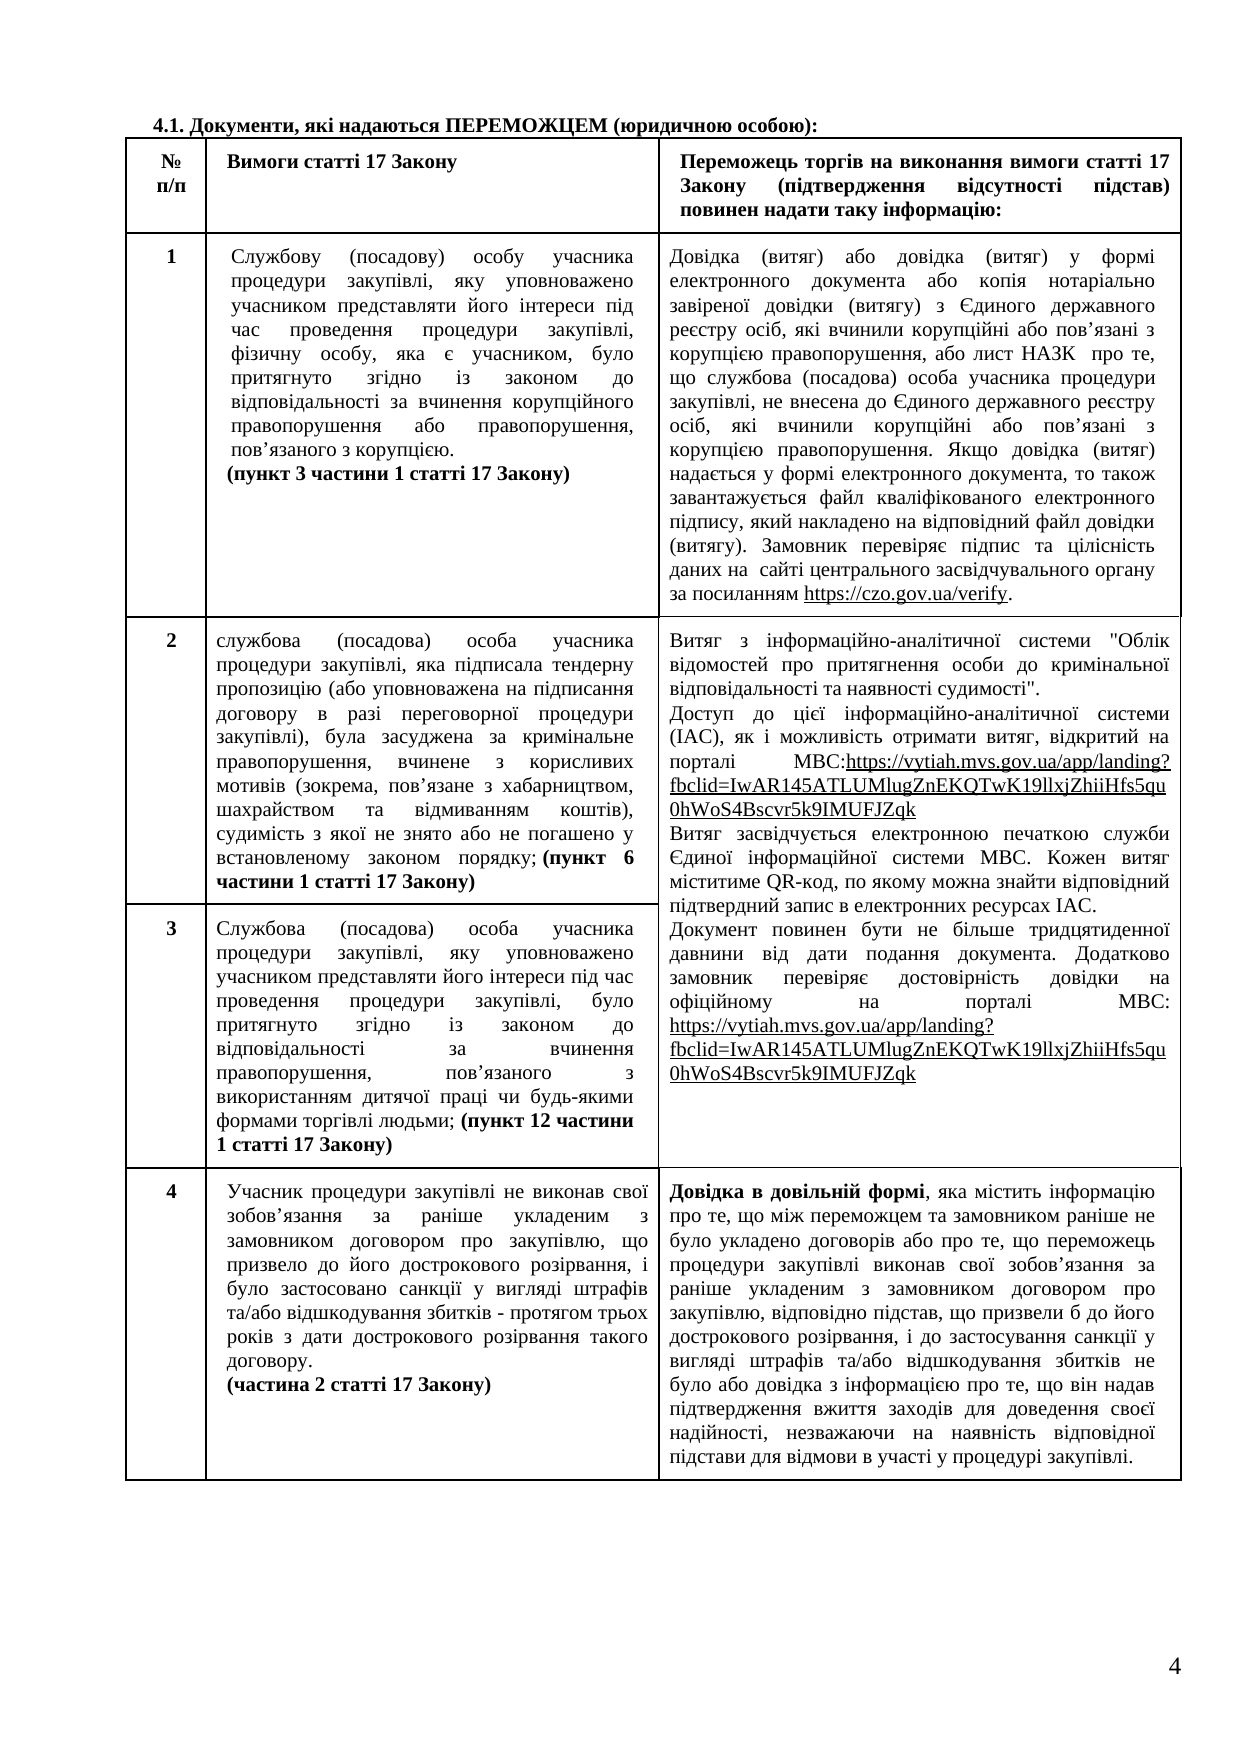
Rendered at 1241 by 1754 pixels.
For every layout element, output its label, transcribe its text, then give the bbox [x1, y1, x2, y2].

table_cell службова (посадова) особа учасника процедури закупівлі, яка підписала тендерну пропозицію (або уповноважена на підписання договору в разі переговорної процедури закупівлі), була засуджена за кримінальне правопорушення, вчинене з корисливих мотивів (зокрема, пов’язане з хабарництвом, шахрайством та відмиванням коштів), судимість з якої не знято або не погашено у встановленому законом порядку; (пункт 6 частини 1 статті 17 Закону) [207, 618, 658, 903]
table_cell Витяг з інформаційно-аналітичної системи "Облік відомостей про притягнення особи до кримінальної відповідальності та наявності судимості". Доступ до цієї інформаційно-аналітичної системи (ІАС), як і можливість отримати витяг, відкритий на порталі МВС:https://vytiah.mvs.gov.ua/app/landing?fbclid=IwAR145ATLUMlugZnEKQTwK19llxjZhiiHfs5qu0hWoS4Bscvr5k9IMUFJZqk Витяг засвідчується електронною печаткою служби Єдиної інформаційної системи МВС. Кожен витяг міститиме QR-код, по якому можна знайти відповідний підтвердний запис в електронних ресурсах ІАС. Документ повинен бути не більше тридцятиденної давнини від дати подання документа. Додатково замовник перевіряє достовірність довідки на офіційному на порталі МВС: https://vytiah.mvs.gov.ua/app/landing?fbclid=IwAR145ATLUMlugZnEKQTwK19llxjZhiiHfs5qu0hWoS4Bscvr5k9IMUFJZqk [659, 616, 1180, 1167]
table_cell 3 [127, 905, 205, 1167]
table_header Переможець торгів на виконання вимоги статті 17 Закону (підтвердження відсутності підстав) повинен надати таку інформацію: [660, 139, 1180, 232]
table_cell Службову (посадову) особу учасника процедури закупівлі, яку уповноважено учасником представляти його інтереси під час проведення процедури закупівлі, фізичну особу, яка є учасником, було притягнуто згідно із законом до відповідальності за вчинення корупційного правопорушення або правопорушення, пов’язаного з корупцією. (пункт 3 частини 1 статті 17 Закону) [207, 234, 658, 616]
table_cell Довідка (витяг) або довідка (витяг) у формі електронного документа або копія нотаріально завіреної довідки (витягу) з Єдиного державного реєстру осіб, які вчинили корупційні або пов’язані з корупцією правопорушення, або лист НАЗК про те, що службова (посадова) особа учасника процедури закупівлі, не внесена до Єдиного державного реєстру осіб, які вчинили корупційні або пов’язані з корупцією правопорушення. Якщо довідка (витяг) надається у формі електронного документа, то також завантажується файл кваліфікованого електронного підпису, який накладено на відповідний файл довідки (витягу). Замовник перевіряє підпис та цілісність даних на сайті центрального засвідчувального органу за посиланням https://czo.gov.ua/verify. [660, 234, 1180, 616]
table_cell 4 [127, 1169, 205, 1478]
table_header № п/п [127, 139, 205, 232]
table_cell Довідка в довільній формі, яка містить інформацію про те, що між переможцем та замовником раніше не було укладено договорів або про те, що переможець процедури закупівлі виконав свої зобов’язання за раніше укладеним з замовником договором про закупівлю, відповідно підстав, що призвели б до його дострокового розірвання, і до застосування санкції у вигляді штрафів та/або відшкодування збитків не було або довідка з інформацією про те, що він надав підтвердження вжиття заходів для доведення своєї надійності, незважаючи на наявність відповідної підстави для відмови в участі у процедурі закупівлі. [660, 1167, 1180, 1478]
table_cell Учасник процедури закупівлі не виконав свої зобов’язання за раніше укладеним з замовником договором про закупівлю, що призвело до його дострокового розірвання, і було застосовано санкції у вигляді штрафів та/або відшкодування збитків - протягом трьох років з дати дострокового розірвання такого договору. (частина 2 статті 17 Закону) [207, 1169, 658, 1478]
table_header Вимоги статті 17 Закону [207, 139, 658, 232]
table_cell 2 [127, 618, 205, 903]
table_cell 1 [127, 234, 205, 616]
table_cell Службова (посадова) особа учасника процедури закупівлі, яку уповноважено учасником представляти його інтереси під час проведення процедури закупівлі, було притягнуто згідно із законом до відповідальності за вчинення правопорушення, пов’язаного з використанням дитячої праці чи будь-якими формами торгівлі людьми; (пункт 12 частини 1 статті 17 Закону) [207, 905, 658, 1167]
text 4.1. Документи, які надаються ПЕРЕМОЖЦЕМ (юридичною особою): [148, 113, 1181, 137]
